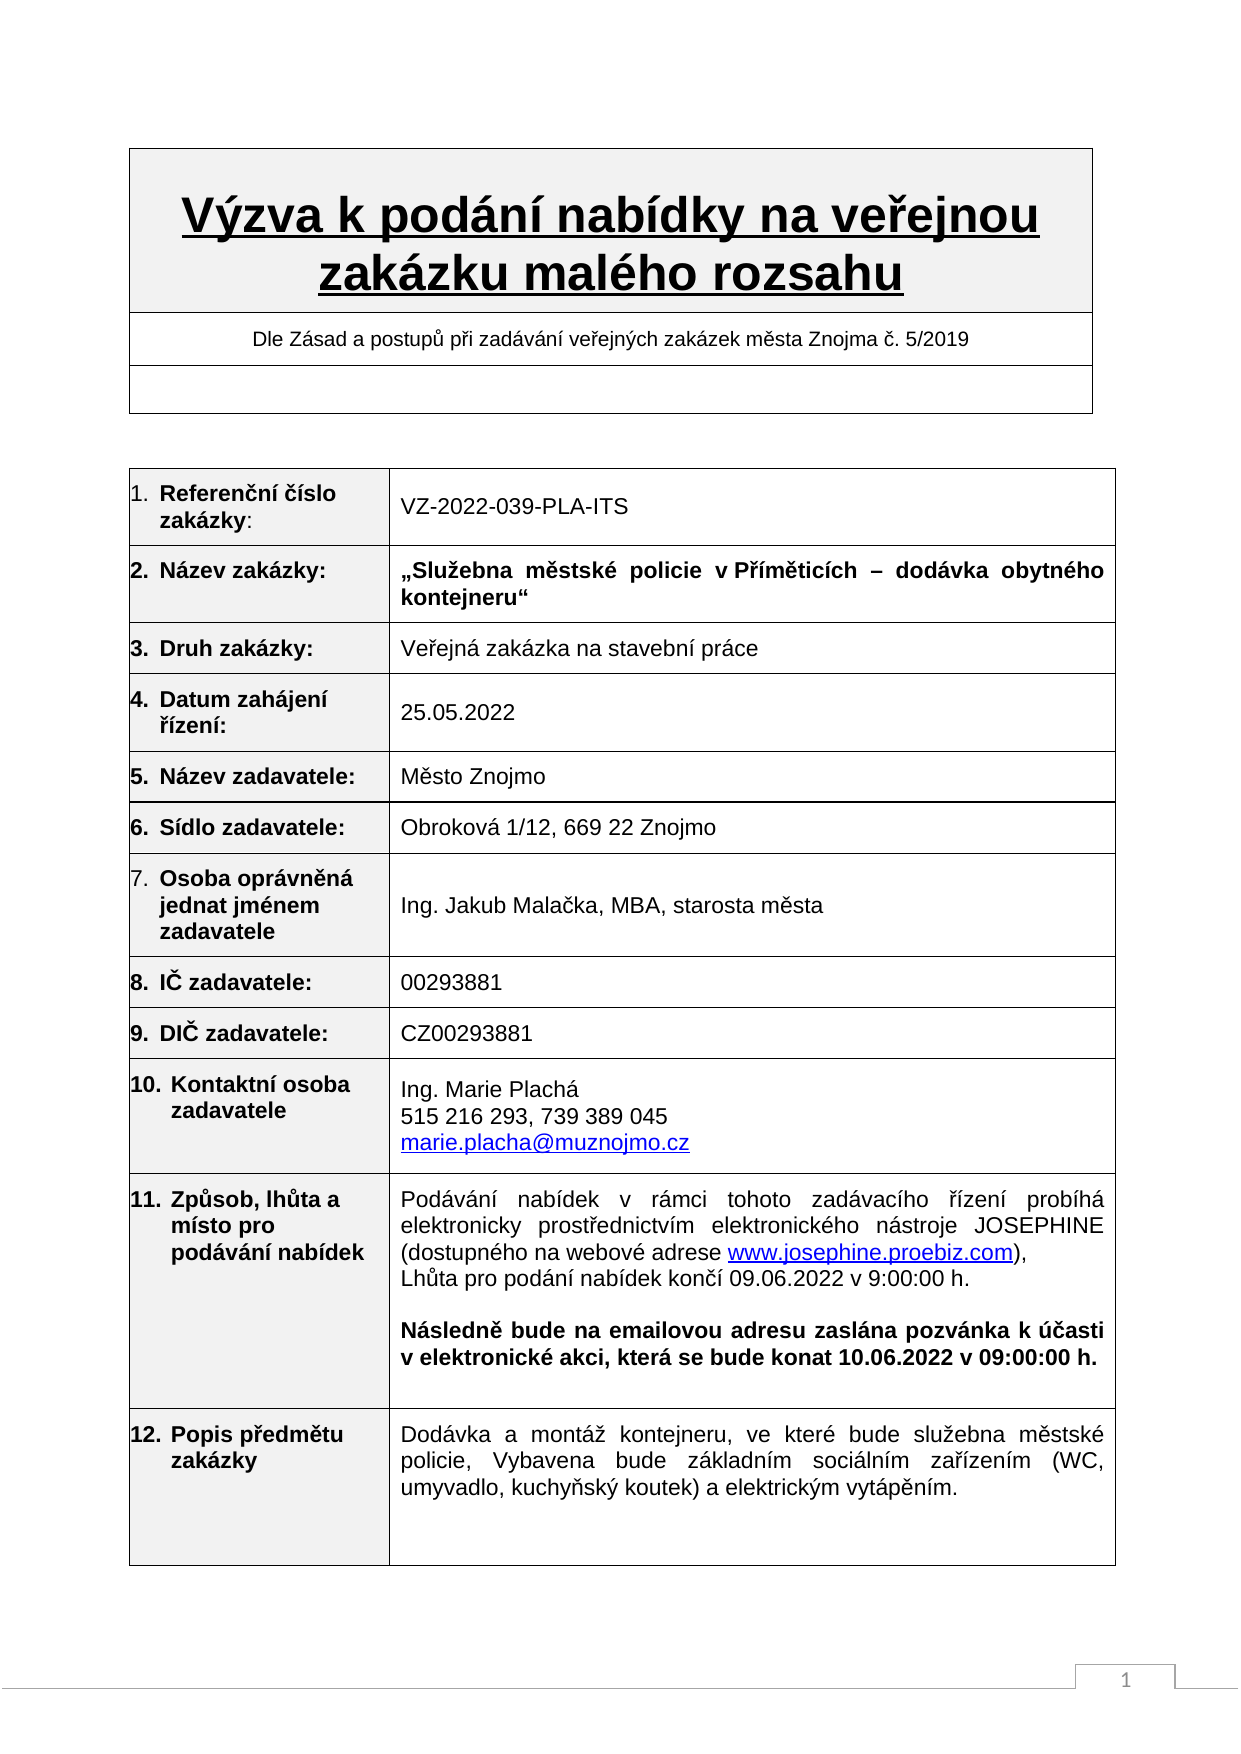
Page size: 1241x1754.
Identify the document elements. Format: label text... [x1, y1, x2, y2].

table_cell Název zakázky: [130, 546, 389, 622]
table_cell Obroková 1/12, 669 22 Znojmo [390, 803, 1115, 852]
table_cell CZ00293881 [390, 1008, 1115, 1058]
table_cell Ing. Marie Plachá 515 216 293, 739 389 045 marie.placha@muznojmo.cz [390, 1059, 1115, 1173]
table_cell 00293881 [390, 957, 1115, 1007]
table_header Referenční číslo zakázky: [130, 469, 389, 545]
table_cell [130, 366, 1092, 413]
table_cell Název zadavatele: [130, 752, 389, 801]
table_header Výzva k podání nabídky na veřejnou zakázku malého rozsahu [130, 149, 1092, 312]
table_cell Kontaktní osoba zadavatele [130, 1059, 389, 1173]
table_cell Veřejná zakázka na stavební práce [390, 623, 1115, 673]
table_cell Popis předmětu zakázky [130, 1409, 389, 1565]
table_cell Dle Zásad a postupů při zadávání veřejných zakázek města Znojma č. 5/2019 [130, 313, 1092, 365]
table_cell Osoba oprávněná jednat jménem zadavatele [130, 854, 389, 956]
table_cell 25.05.2022 [390, 674, 1115, 751]
table_cell DIČ zadavatele: [130, 1008, 389, 1058]
table_cell Podávání nabídek v rámci tohoto zadávacího řízení probíhá elektronicky prostřednictvím elektronického nástroje JOSEPHINE (dostupného na webové adrese www.josephine.proebiz.com), Lhůta pro podání nabídek končí 09.06.2022 v 9:00:00 h. Následně bude na emailovou adresu zaslána pozvánka k účasti v elektronické akci, která se bude konat 10.06.2022 v 09:00:00 h. [390, 1174, 1115, 1408]
table_cell IČ zadavatele: [130, 957, 389, 1007]
table_cell Město Znojmo [390, 752, 1115, 801]
table_cell Datum zahájení řízení: [130, 674, 389, 751]
table_cell Druh zakázky: [130, 623, 389, 673]
table_cell Sídlo zadavatele: [130, 803, 389, 852]
table_cell „Služebna městské policie v Příměticích – dodávka obytného kontejneru“ [390, 546, 1115, 622]
table_cell Dodávka a montáž kontejneru, ve které bude služebna městské policie, Vybavena bude základním sociálním zařízením (WC, umyvadlo, kuchyňský koutek) a elektrickým vytápěním. [390, 1409, 1115, 1565]
table_header VZ-2022-039-PLA-ITS [390, 469, 1115, 545]
table_cell Ing. Jakub Malačka, MBA, starosta města [390, 854, 1115, 956]
table_cell Způsob, lhůta a místo pro podávání nabídek [130, 1174, 389, 1408]
